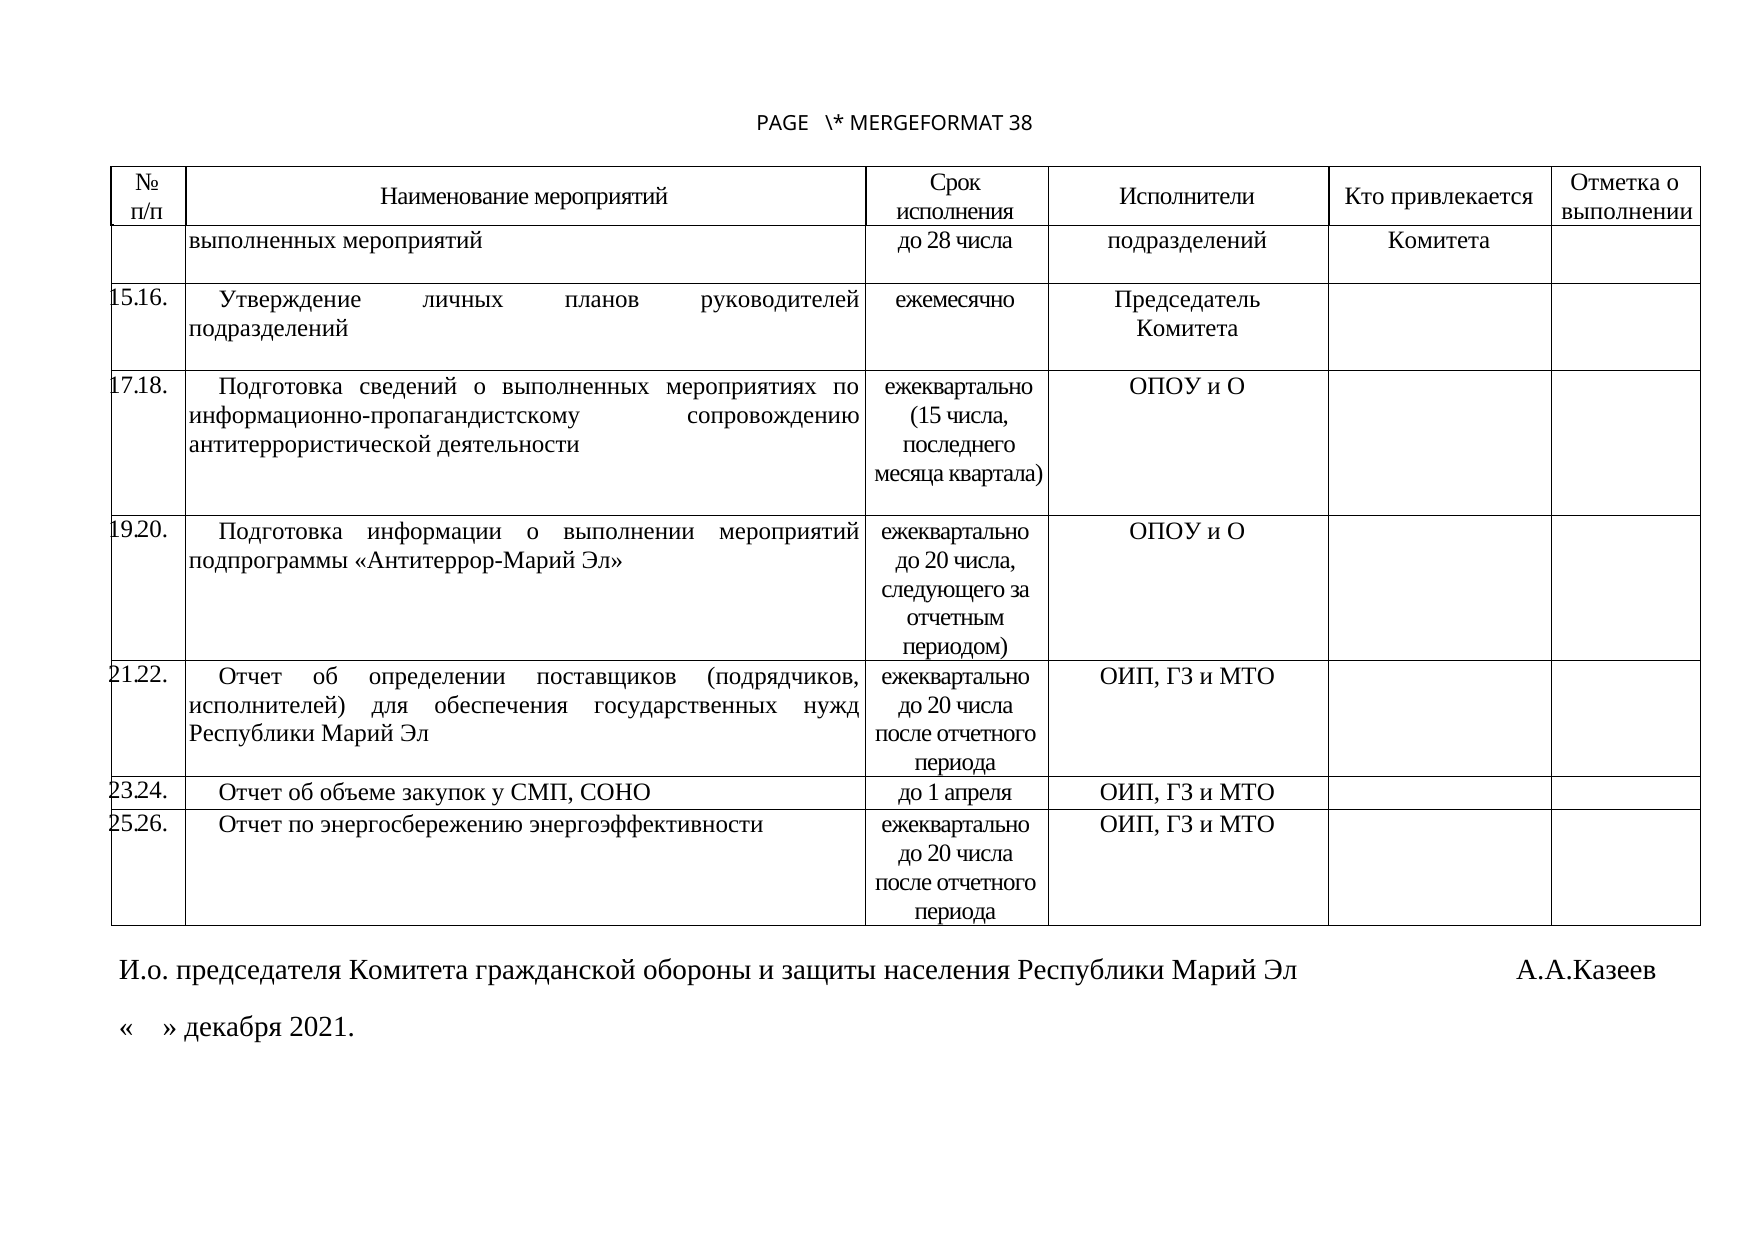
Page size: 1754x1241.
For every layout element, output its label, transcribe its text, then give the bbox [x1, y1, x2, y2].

table_cell [112, 284, 185, 370]
table_cell [112, 777, 185, 808]
table_cell [1329, 284, 1551, 370]
table_header И.о. председателя Комитета гражданской обороны и защиты населения Республики Марий Эл А.А.Казеев « » декабря 2021. [107, 952, 1669, 1043]
table_cell ежеквартально (15 числа, последнего месяца квартала) [866, 371, 1048, 515]
table_cell ежеквартально до 20 числа, следующего за отчетным периодом) [866, 516, 1048, 660]
table_cell [112, 810, 185, 924]
table_cell [1552, 226, 1700, 283]
table_header Кто привлекается [1330, 167, 1551, 224]
table_cell ежеквартально до 20 числа после отчетного периода [866, 661, 1048, 776]
table_cell до 1 апреля [866, 777, 1048, 808]
table_cell Работники Комитета [1329, 226, 1551, 283]
table_cell [1552, 661, 1700, 776]
table_cell Подготовка сведений о выполненных мероприятиях по информационно-пропагандистскому сопровождению антитеррористической деятельности [186, 371, 865, 515]
table_cell Руководители подразделений [1049, 226, 1328, 283]
table_cell Отчет об объеме закупок у СМП, СОНО [186, 777, 865, 808]
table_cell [186, 226, 865, 283]
table_cell ОПОУ и О [1049, 516, 1328, 660]
table_header Срок исполнения [867, 167, 1048, 224]
table_cell [1552, 777, 1700, 808]
table_header № п/п [112, 167, 185, 224]
table_cell Отчет об определении поставщиков (подрядчиков, исполнителей) для обеспечения государственных нужд Республики Марий Эл [186, 661, 865, 776]
table_header Исполнители [1049, 167, 1328, 224]
table_cell ежеквартально до 20 числа после отчетного периода [866, 810, 1048, 924]
table_cell [1329, 661, 1551, 776]
table_cell [1329, 777, 1551, 808]
table_cell ОИП, ГЗ и МТО [1049, 777, 1328, 808]
table_cell [1552, 284, 1700, 370]
table_header Отметка о выполнении [1552, 167, 1700, 224]
table_cell Подготовка информации о выполнении мероприятий подпрограммы «Антитеррор-Марий Эл» [186, 516, 865, 660]
table_cell ОИП, ГЗ и МТО [1049, 810, 1328, 924]
table_cell ежемесячно [866, 284, 1048, 370]
table_cell [1552, 371, 1700, 515]
table_header Наименование мероприятий [187, 167, 865, 224]
table_cell [1552, 516, 1700, 660]
table_cell Отчет по энергосбережению энергоэффективности [186, 810, 865, 924]
table_cell [1552, 810, 1700, 924]
table_cell [112, 226, 185, 283]
table_cell [112, 371, 185, 515]
table_cell [1329, 516, 1551, 660]
table_cell [112, 516, 185, 660]
table_cell ОИП, ГЗ и МТО [1049, 661, 1328, 776]
table_cell ежемесячно до 28 числа [866, 226, 1048, 283]
table_cell [1329, 810, 1551, 924]
table_cell ОПОУ и О [1049, 371, 1328, 515]
table_cell Утверждение личных планов руководителей подразделений [186, 284, 865, 370]
table_cell [112, 661, 185, 776]
table_cell [1329, 371, 1551, 515]
table_cell Председатель Комитета [1049, 284, 1328, 370]
